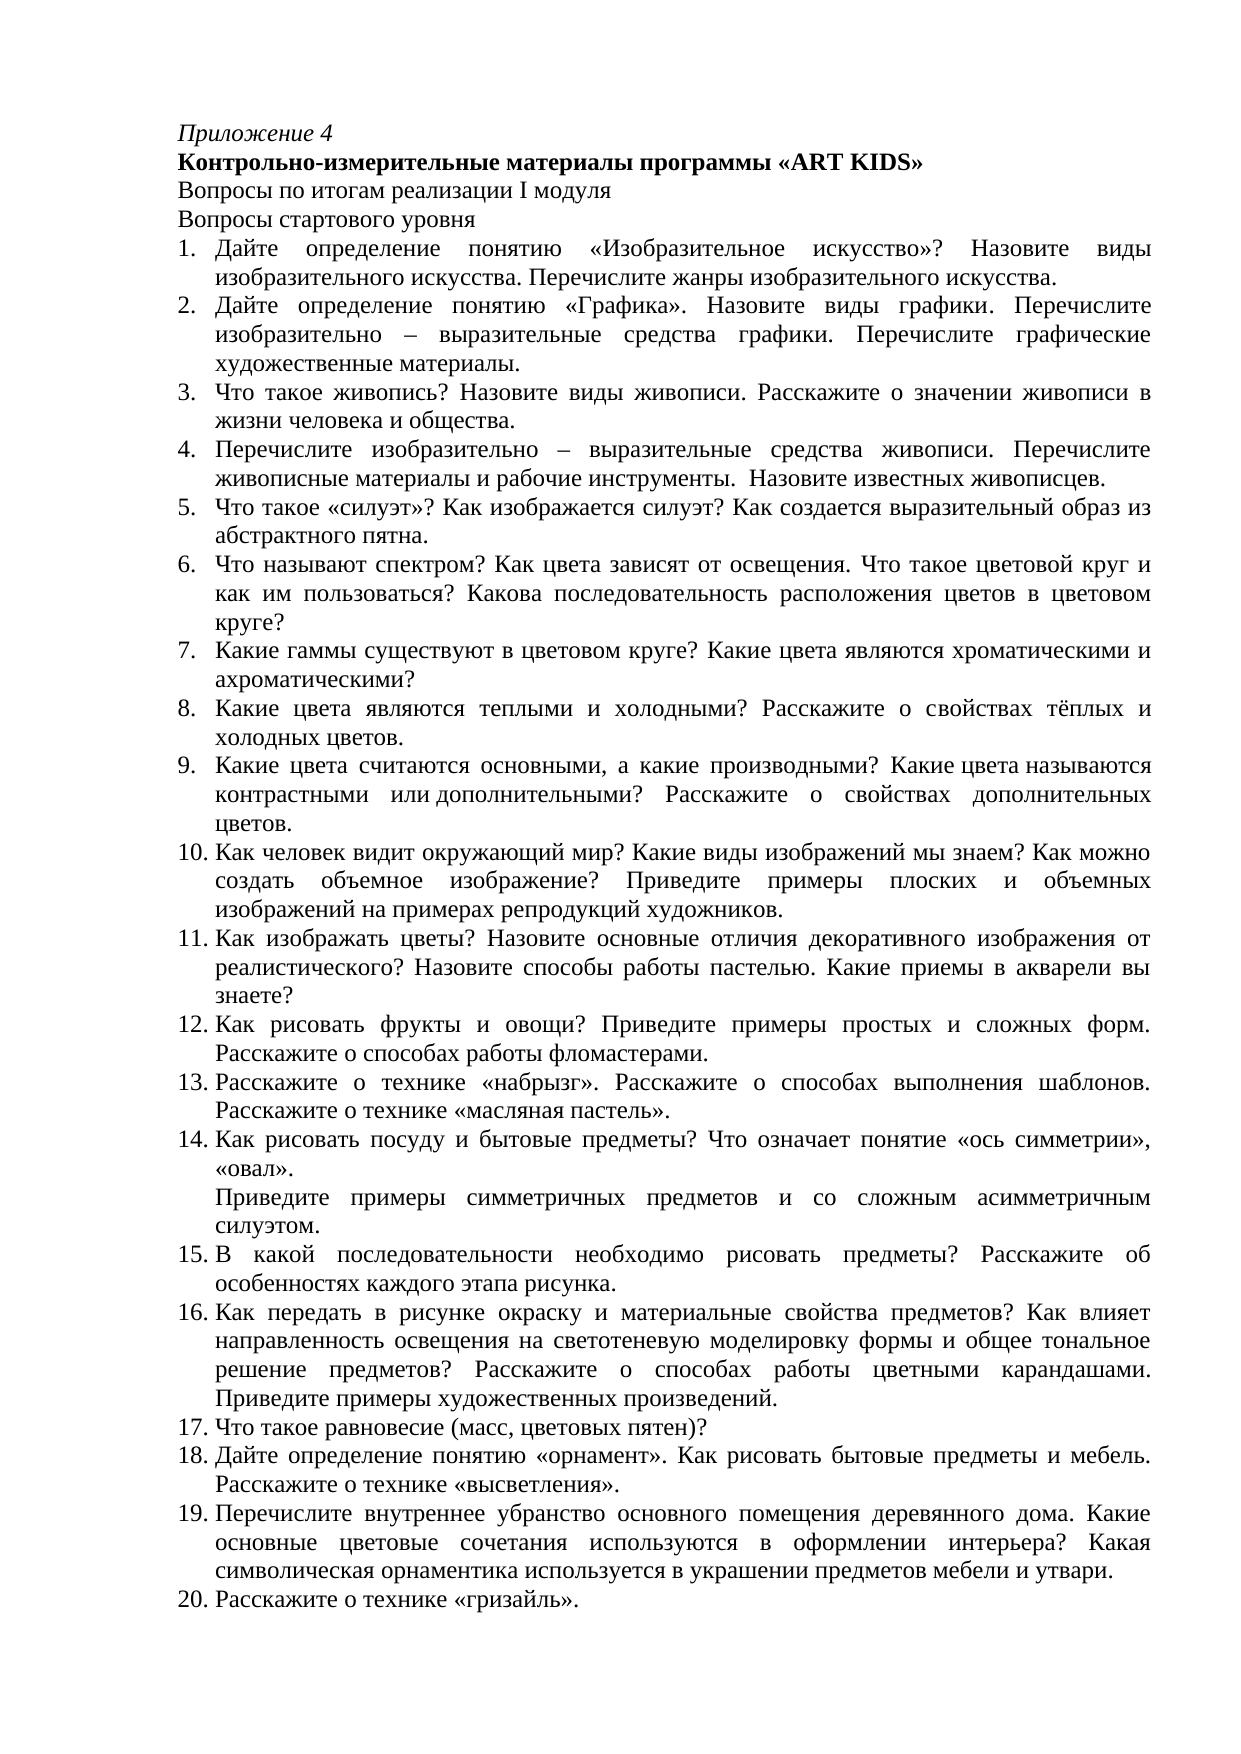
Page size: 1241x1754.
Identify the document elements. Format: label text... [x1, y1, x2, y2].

list Как рисовать фрукты и овощи? Приведите примеры простых и сложных форм. Расскажите о способах работы фломастерами. [177, 1009, 1152, 1067]
list Расскажите о технике «гризайль». [177, 1584, 1152, 1613]
list Какие цвета являются теплыми и холодными? Расскажите о свойствах тёплых и холодных цветов. [177, 693, 1152, 751]
text Приведите примеры симметричных предметов и со сложным асимметричным силуэтом. [215, 1182, 1152, 1239]
list Какие цвета считаются основными, а какие производными? Какие цвета называются контрастными или дополнительными? Расскажите о свойствах дополнительных цветов. [177, 751, 1152, 837]
list Дайте определение понятию «Графика». Назовите виды графики. Перечислите изобразительно – выразительные средства графики. Перечислите графические художественные материалы. [177, 291, 1152, 377]
text Приложение 4 [177, 118, 1152, 147]
list Как передать в рисунке окраску и материальные свойства предметов? Как влияет направленность освещения на светотеневую моделировку формы и общее тональное решение предметов? Расскажите о способах работы цветными карандашами. Приведите примеры художественных произведений. [177, 1297, 1152, 1412]
list Как человек видит окружающий мир? Какие виды изображений мы знаем? Как можно создать объемное изображение? Приведите примеры плоских и объемных изображений на примерах репродукций художников. [177, 837, 1152, 923]
list Что такое равновесие (масс, цветовых пятен)? [177, 1412, 1152, 1441]
list Дайте определение понятию «орнамент». Как рисовать бытовые предметы и мебель. Расскажите о технике «высветления». [177, 1441, 1152, 1498]
list Что называют спектром? Как цвета зависят от освещения. Что такое цветовой круг и как им пользоваться? Какова последовательность расположения цветов в цветовом круге? [177, 549, 1152, 636]
list Перечислите изобразительно – выразительные средства живописи. Перечислите живописные материалы и рабочие инструменты. Назовите известных живописцев. [177, 434, 1152, 492]
list В какой последовательности необходимо рисовать предметы? Расскажите об особенностях каждого этапа рисунка. [177, 1239, 1152, 1297]
text Контрольно-измерительные материалы программы «ART KIDS» [177, 147, 1152, 176]
list Что такое живопись? Назовите виды живописи. Расскажите о значении живописи в жизни человека и общества. [177, 377, 1152, 434]
text Вопросы по итогам реализации I модуля [177, 176, 1152, 204]
text Вопросы стартового уровня [177, 204, 1152, 233]
list Дайте определение понятию «Изобразительное искусство»? Назовите виды изобразительного искусства. Перечислите жанры изобразительного искусства. [177, 233, 1152, 291]
list Как изображать цветы? Назовите основные отличия декоративного изображения от реалистического? Назовите способы работы пастелью. Какие приемы в акварели вы знаете? [177, 923, 1152, 1009]
list Расскажите о технике «набрызг». Расскажите о способах выполнения шаблонов. Расскажите о технике «масляная пастель». [177, 1067, 1152, 1124]
list Что такое «силуэт»? Как изображается силуэт? Как создается выразительный образ из абстрактного пятна. [177, 492, 1152, 549]
list Как рисовать посуду и бытовые предметы? Что означает понятие «ось симметрии», «овал». [177, 1124, 1152, 1182]
list Какие гаммы существуют в цветовом круге? Какие цвета являются хроматическими и ахроматическими? [177, 636, 1152, 693]
list Перечислите внутреннее убранство основного помещения деревянного дома. Какие основные цветовые сочетания используются в оформлении интерьера? Какая символическая орнаментика используется в украшении предметов мебели и утвари. [177, 1498, 1152, 1584]
